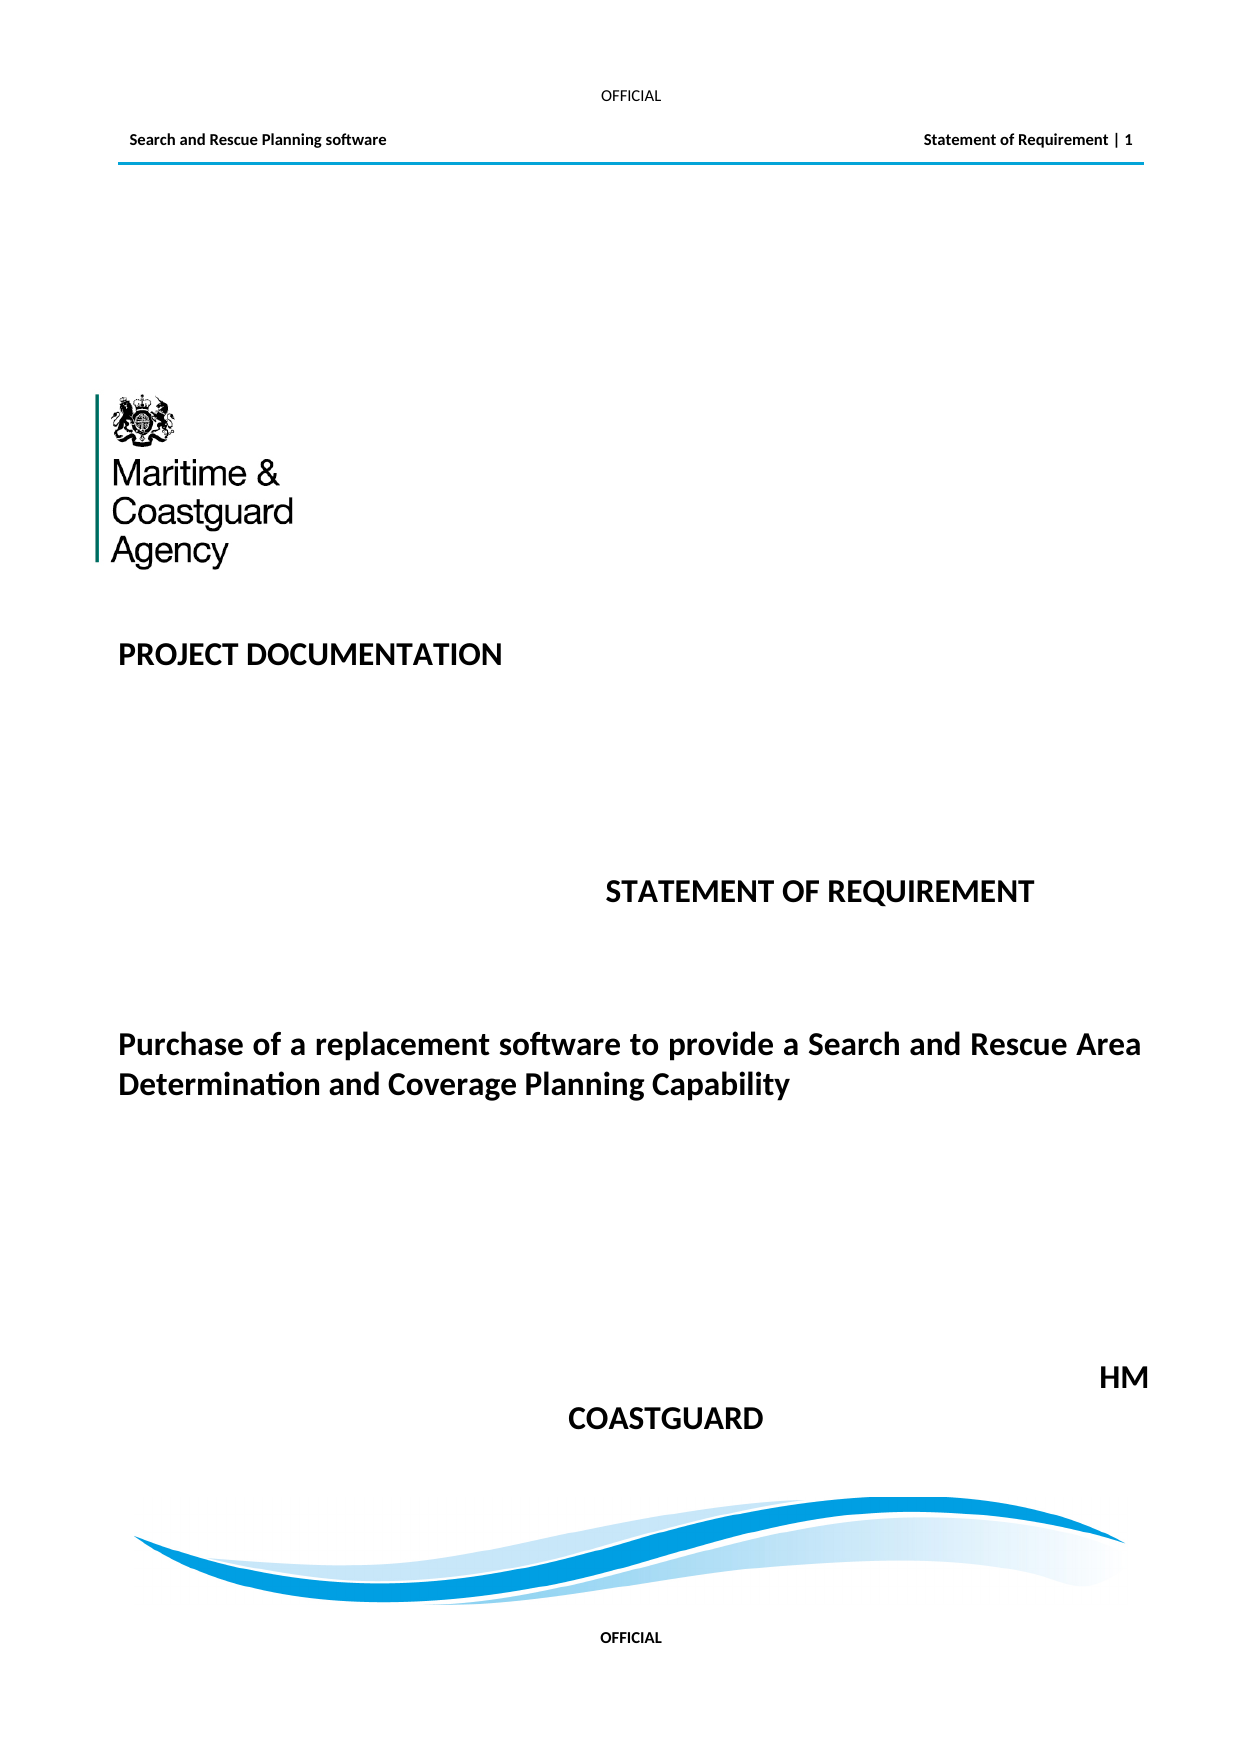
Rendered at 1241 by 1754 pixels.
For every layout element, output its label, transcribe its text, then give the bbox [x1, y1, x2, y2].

title HM Coastguard [568, 1356, 1149, 1438]
title Statement of Requirement [605, 870, 1152, 911]
picture [43, 340, 344, 614]
picture [134, 1497, 1128, 1605]
title Project DOCUMENTATION [118, 633, 1144, 674]
title Purchase of a replacement software to provide a Search and Rescue Area Determination and Coverage Planning Capability [118, 1023, 1144, 1104]
